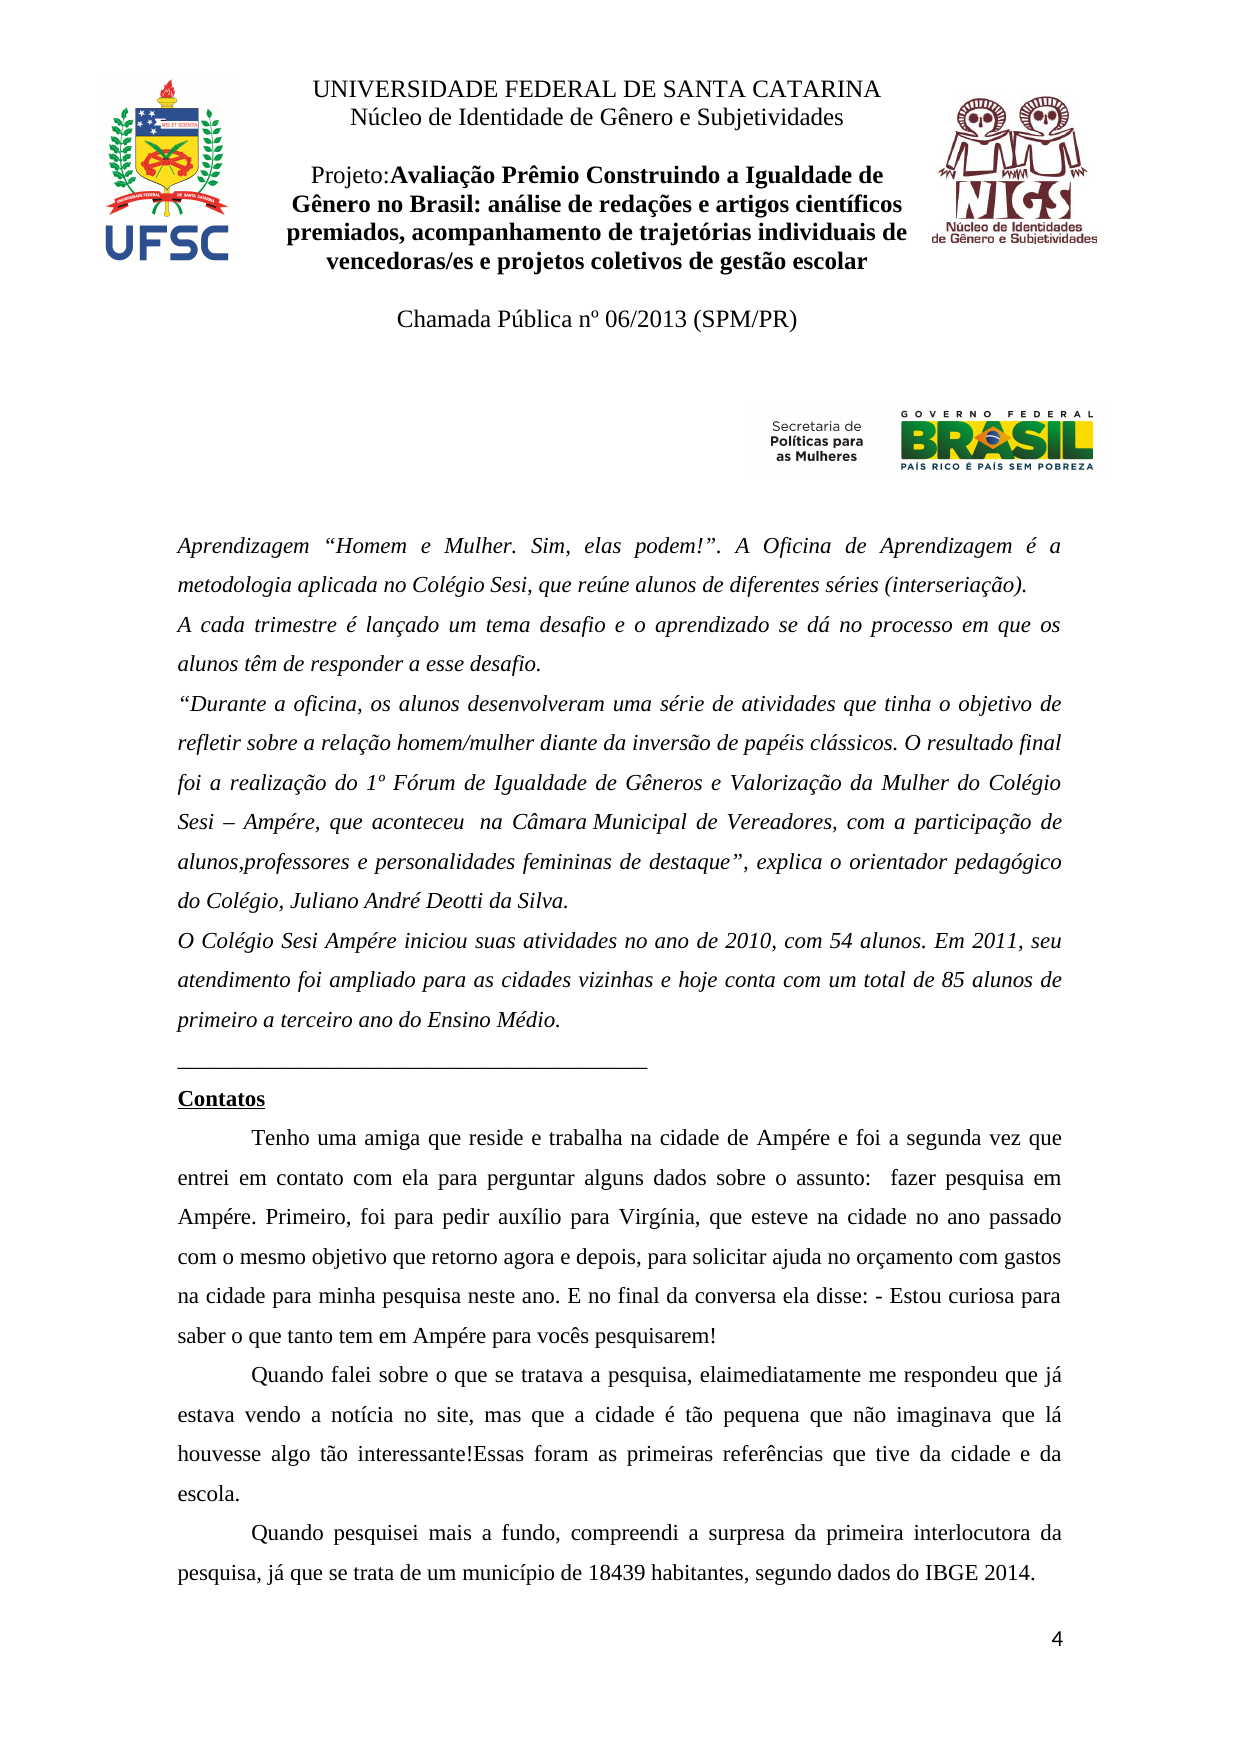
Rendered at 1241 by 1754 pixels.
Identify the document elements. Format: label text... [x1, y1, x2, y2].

picture [931, 95, 1098, 243]
text “Durante a oficina, os alunos desenvolveram uma série de atividades que tinha o objetivo de refletir sobre a relação homem/mulher diante da inversão de papéis clássicos. O resultado final foi a realização do 1º Fórum de Igualdade de Gêneros e Valorização da Mulher do Colégio Sesi – Ampére, que aconteceu na Câmara Municipal de Vereadores, com a participação de alunos,professores e personalidades femininas de destaque”, explica o orientador pedagógico do Colégio, Juliano André Deotti da Silva. [177, 690, 1063, 914]
picture [748, 402, 1112, 476]
text Quando pesquisei mais a fundo, compreendi a surpresa da primeira interlocutora da pesquisa, já que se trata de um município de 18439 habitantes, segundo dados do IBGE 2014. [177, 1519, 1063, 1585]
text _________________________________________ [177, 1045, 1063, 1072]
text Quando falei sobre o que se tratava a pesquisa, elaimediatamente me respondeu que já estava vendo a notícia no site, mas que a cidade é tão pequena que não imaginava que lá houvesse algo tão interessante!Essas foram as primeiras referências que tive da cidade e da escola. [177, 1361, 1063, 1506]
text Contatos [177, 1085, 1063, 1111]
text O Colégio Sesi Ampére iniciou suas atividades no ano de 2010, com 54 alunos. Em 2011, seu atendimento foi ampliado para as cidades vizinhas e hoje conta com um total de 85 alunos de primeiro a terceiro ano do Ensino Médio. [177, 927, 1063, 1032]
text Tenho uma amiga que reside e trabalha na cidade de Ampére e foi a segunda vez que entrei em contato com ela para perguntar alguns dados sobre o assunto: fazer pesquisa em Ampére. Primeiro, foi para pedir auxílio para Virgínia, que esteve na cidade no ano passado com o mesmo objetivo que retorno agora e depois, para solicitar ajuda no orçamento com gastos na cidade para minha pesquisa neste ano. E no final da conversa ela disse: - Estou curiosa para saber o que tanto tem em Ampére para vocês pesquisarem! [177, 1124, 1063, 1348]
picture [99, 73, 236, 261]
text A cada trimestre é lançado um tema desafio e o aprendizado se dá no processo em que os alunos têm de responder a esse desafio. [177, 611, 1063, 677]
